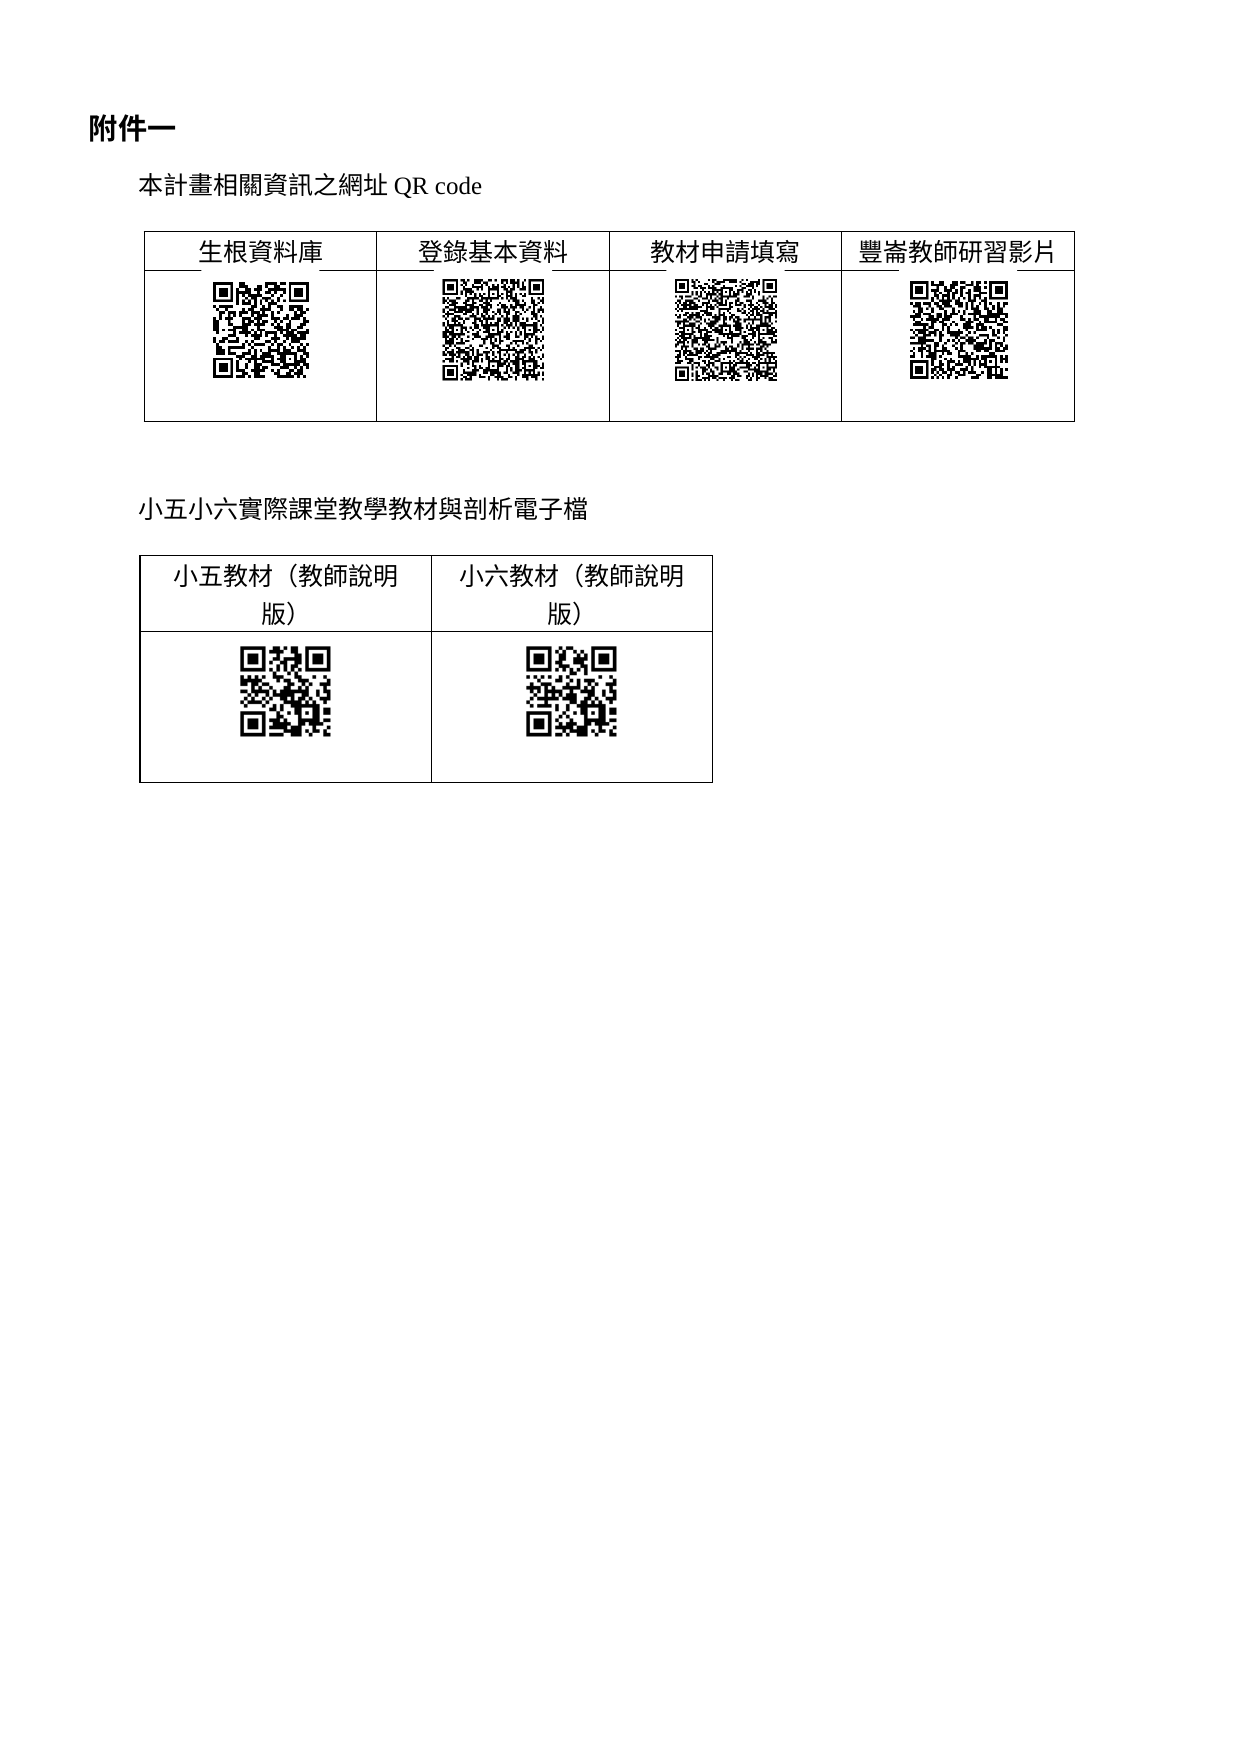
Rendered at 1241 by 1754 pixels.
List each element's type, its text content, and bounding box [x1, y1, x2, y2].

table_cell [141, 632, 431, 782]
table_cell [377, 271, 609, 421]
table_cell [432, 632, 712, 782]
table_header 小五教材（教師說明版） [141, 556, 431, 631]
table_header 登錄基本資料 [377, 232, 609, 270]
table_cell [842, 271, 1074, 421]
picture [201, 270, 320, 389]
text 附件一 [89, 89, 1152, 164]
picture [226, 632, 345, 751]
table_header 豐崙教師研習影片 [842, 232, 1074, 270]
table_cell [610, 271, 841, 421]
table_cell [145, 271, 376, 421]
table_header 教材申請填寫 [610, 232, 841, 270]
picture [433, 270, 553, 389]
picture [899, 270, 1018, 389]
list 本計畫相關資訊之網址QR code [139, 164, 1152, 202]
picture [512, 632, 631, 751]
table_header 生根資料庫 [145, 232, 376, 270]
list 小五小六實際課堂教學教材與剖析電子檔 [139, 488, 1152, 526]
picture [666, 270, 785, 389]
table_header 小六教材（教師說明版） [432, 556, 712, 631]
